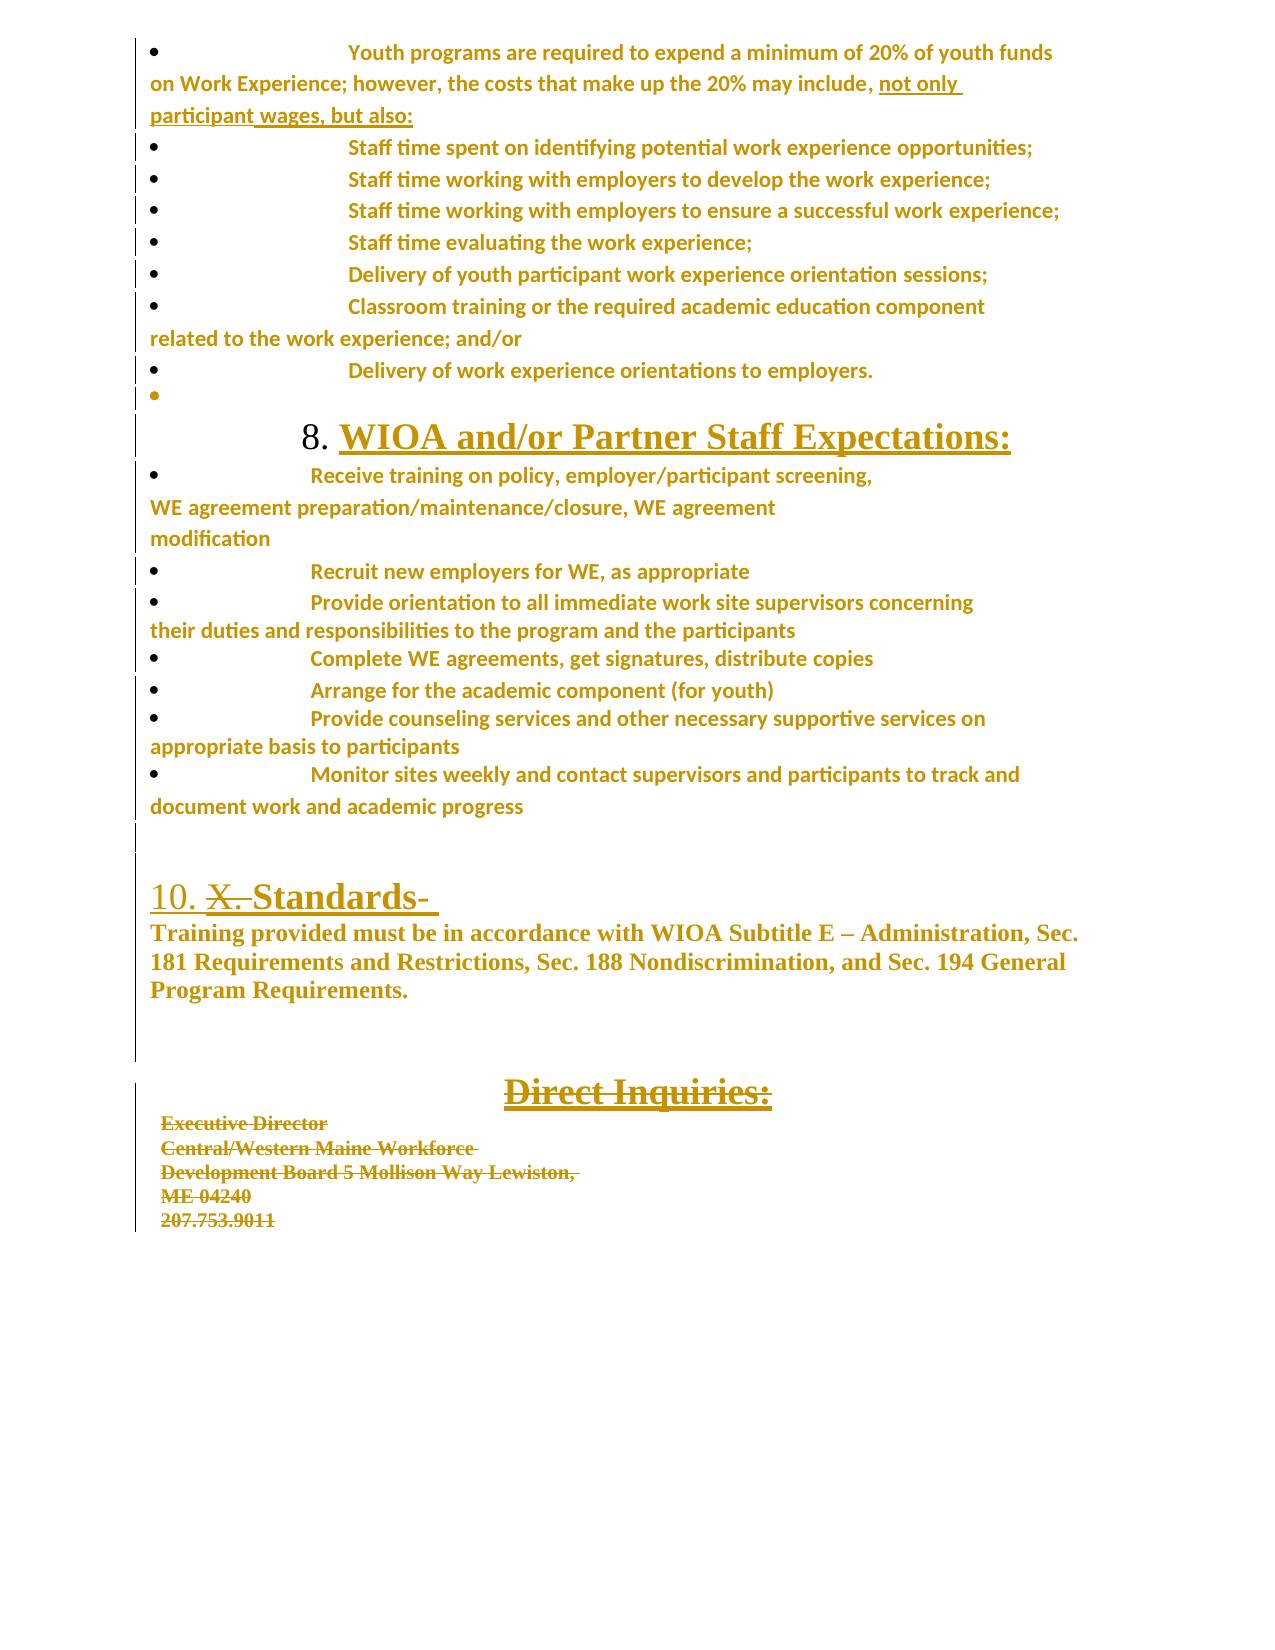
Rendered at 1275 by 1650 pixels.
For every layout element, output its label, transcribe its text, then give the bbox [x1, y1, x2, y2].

text 207.753.9011 [160, 1208, 1125, 1232]
list Provide orientation to all immediate work site supervisors concerning their duties and responsibilities to the program and the participants [150, 588, 1002, 644]
subtitle Direct Inquiries: [150, 1083, 661, 1109]
list Complete WE agreements, get signatures, distribute copies [150, 644, 1125, 672]
list Staff time evaluating the work experience; [150, 228, 1125, 256]
list Staff time spent on identifying potential work experience opportunities; [150, 133, 1125, 161]
list Staff time working with employers to develop the work experience; [150, 165, 1125, 193]
list Delivery of youth participant work experience orientation sessions; [150, 260, 1125, 288]
list Arrange for the academic component (for youth) [150, 676, 1125, 704]
text Executive Director [160, 1109, 1125, 1136]
list Delivery of work experience orientations to employers. [150, 356, 1125, 384]
text  [150, 387, 1125, 410]
list Receive training on policy, employer/participant screening, WE agreement preparation/maintenance/closure, WE agreement modification [150, 461, 894, 552]
subtitle Standards [150, 875, 1125, 918]
subtitle WIOA and/or Partner Staff Expectations: [187, 414, 1125, 457]
list Classroom training or the required academic education component related to the work experience; and/or [150, 292, 1051, 352]
text Training provided must be in accordance with WIOA Subtitle E – Administration, Sec. 181 Requirements and Restrictions, Sec. 188 Nondiscrimination, and Sec. 194 General Program Requirements. [150, 918, 1094, 1004]
subtitle Direct Inquiries: [622, 1083, 1125, 1109]
text Central/Western Maine Workforce Development Board 5 Mollison Way Lewiston, ME 04240 [160, 1136, 583, 1208]
list Provide counseling services and other necessary supportive services on appropriate basis to participants [150, 704, 1082, 760]
list Monitor sites weekly and contact supervisors and participants to track and document work and academic progress [150, 760, 1098, 820]
list Youth programs are required to expend a minimum of 20% of youth funds on Work Experience; however, the costs that make up the 20% may include, not only participant wages, but also: [150, 38, 1061, 129]
list Recruit new employers for WE, as appropriate [150, 557, 1125, 585]
list Staff time working with employers to ensure a successful work experience; [150, 196, 1125, 224]
